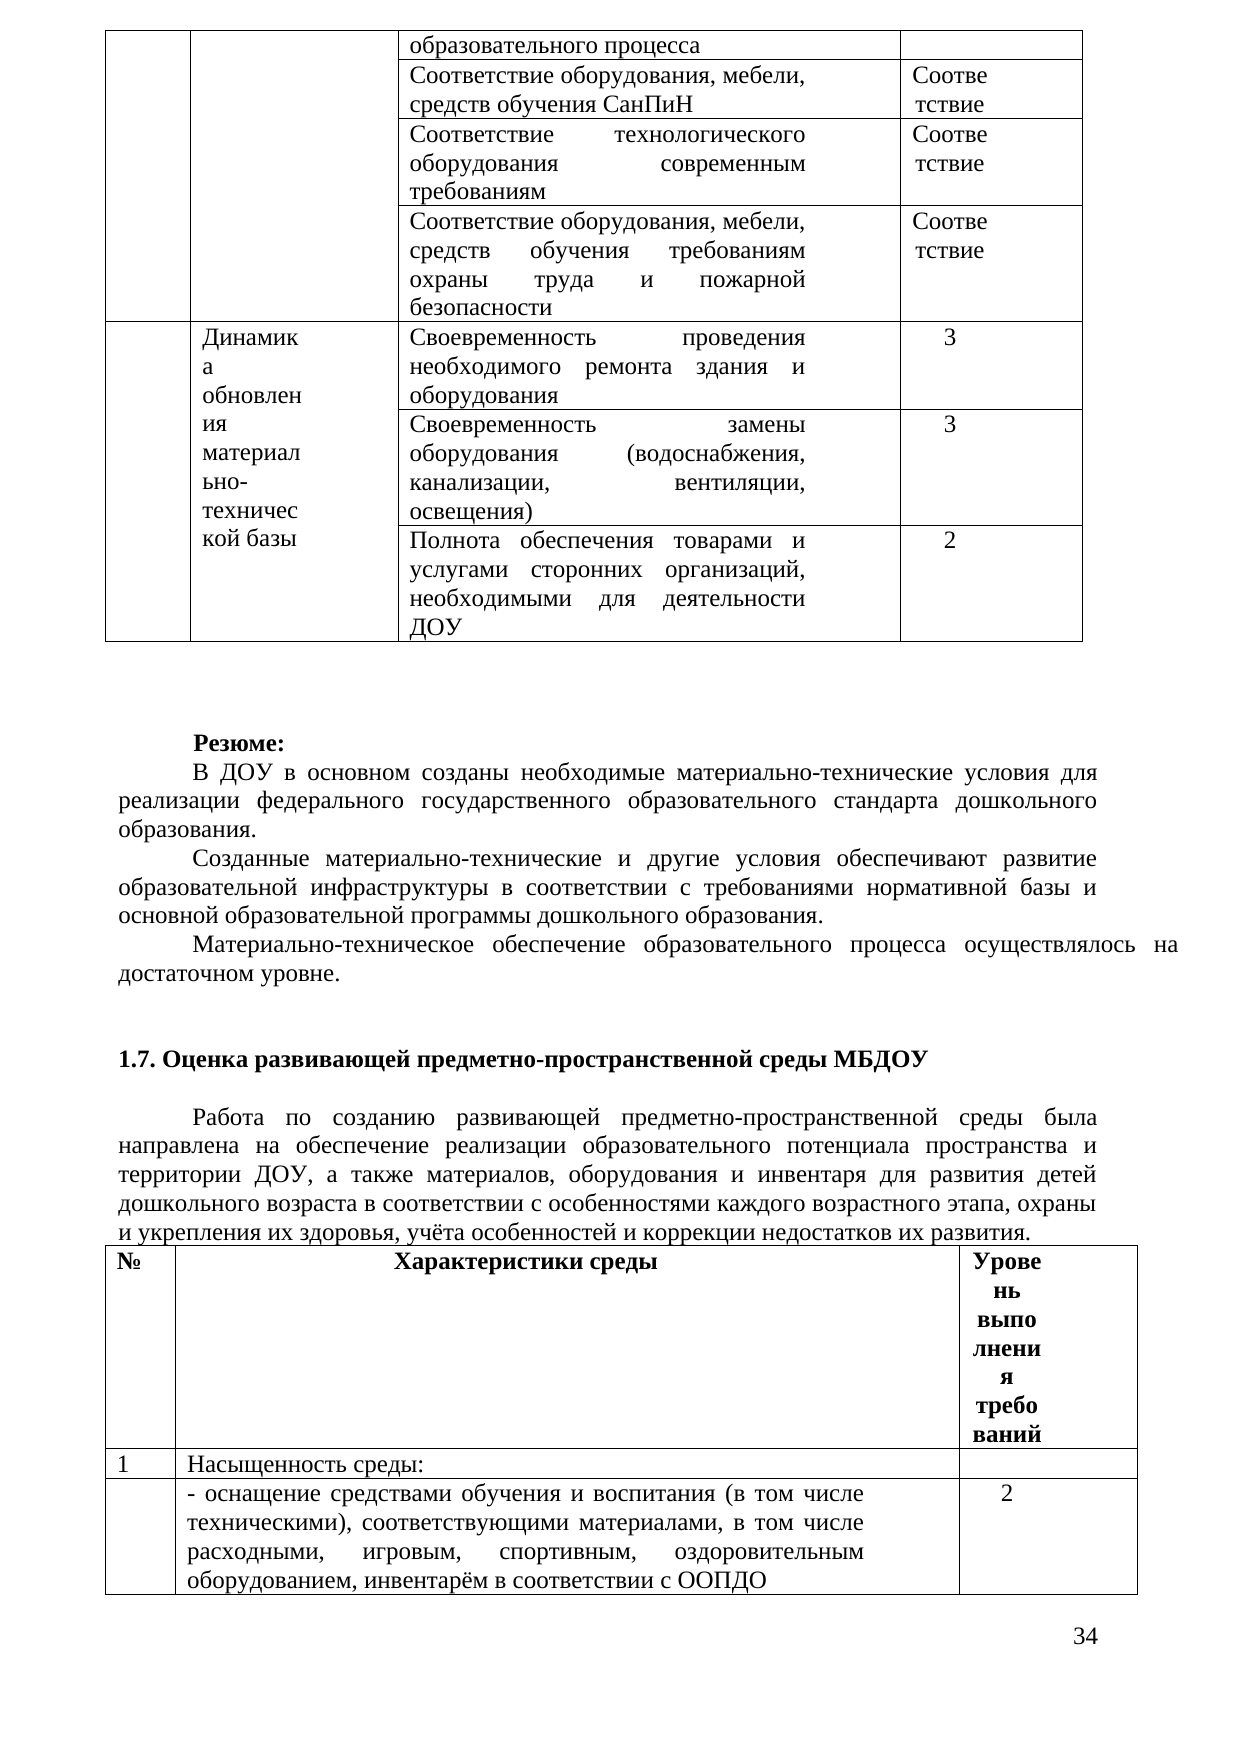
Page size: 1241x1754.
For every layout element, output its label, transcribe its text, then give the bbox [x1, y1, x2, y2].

text Работа по созданию развивающей предметно-пространственной среды была направлена на обеспечение реализации образовательного потенциала пространства и территории ДОУ, а также материалов, оборудования и инвентаря для развития детей дошкольного возраста в соответствии с особенностями каждого возрастного этапа, охраны и укрепления их здоровья, учёта особенностей и коррекции недостатков их развития. [118, 1102, 1098, 1245]
table_cell 1 [106, 1449, 175, 1477]
table_cell Своевременность замены оборудования (водоснабжения, канализации, вентиляции, освещения) [399, 410, 900, 524]
table_cell 2 [960, 1479, 1137, 1593]
table_cell Соответствие технологического оборудования современным требованиям [399, 119, 900, 205]
table_cell Динамика обновления материально-технической базы [191, 322, 398, 641]
table_cell 3 [901, 322, 1082, 408]
table_cell Полнота обеспечения товарами и услугами сторонних организаций, необходимыми для деятельности ДОУ [399, 526, 900, 641]
table_cell 2 [901, 526, 1082, 641]
table_cell Насыщенность среды: [176, 1449, 959, 1477]
table_cell [960, 1449, 1137, 1477]
text В ДОУ в основном созданы необходимые материально-технические условия для реализации федерального государственного образовательного стандарта дошкольного образования. [118, 757, 1098, 843]
table_cell Соответствие [901, 60, 1082, 118]
table_cell 2 [901, 31, 1082, 59]
table_cell [106, 1479, 175, 1593]
table_header Уровень выполнения требований [960, 1246, 1137, 1448]
text 1.7. Оценка развивающей предметно-пространственной среды МБДОУ [118, 1044, 1179, 1073]
text Созданные материально-технические и другие условия обеспечивают развитие образовательной инфраструктуры в соответствии с требованиями нормативной базы и основной образовательной программы дошкольного образования. [118, 843, 1098, 929]
table_cell [106, 322, 190, 641]
table_header Характеристики среды [176, 1246, 959, 1448]
table_cell Соответствие [901, 119, 1082, 205]
table_header № [106, 1246, 175, 1448]
table_cell - оснащение средствами обучения и воспитания (в том числе техническими), соответствующими материалами, в том числе расходными, игровым, спортивным, оздоровительным оборудованием, инвентарём в соответствии с ООПДО [176, 1479, 959, 1593]
text Резюме: [118, 728, 1098, 757]
table_cell Соответствие [901, 206, 1082, 321]
table_cell Соответствие оборудования, мебели, средств обучения СанПиН [399, 60, 900, 118]
table_cell Соответствие оборудования, мебели, средств обучения требованиям охраны труда и пожарной безопасности [399, 206, 900, 321]
text Материально-техническое обеспечение образовательного процесса осуществлялось на достаточном уровне. [118, 929, 1179, 987]
table_cell 3 [901, 410, 1082, 524]
table_cell Своевременность проведения необходимого ремонта здания и оборудования [399, 322, 900, 408]
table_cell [399, 31, 900, 59]
